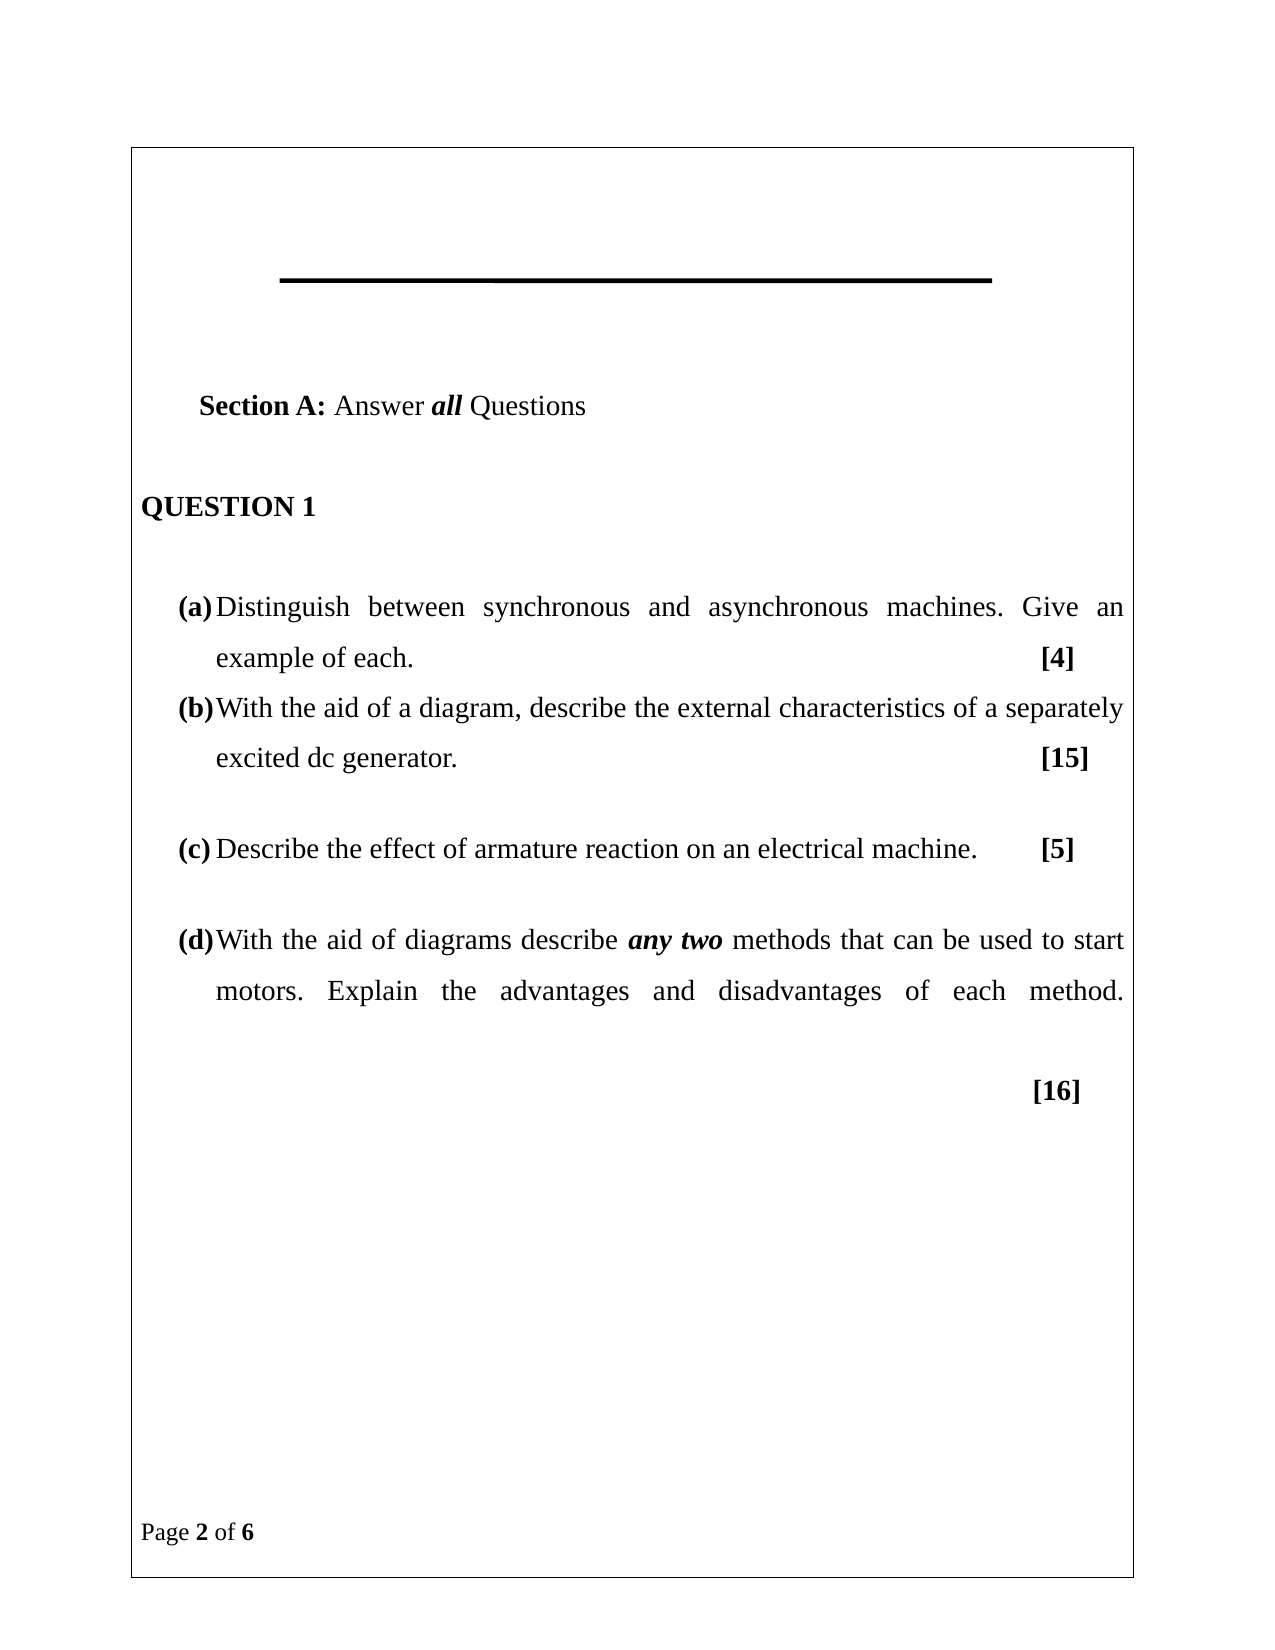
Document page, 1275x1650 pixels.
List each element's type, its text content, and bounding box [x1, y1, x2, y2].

list Distinguish between synchronous and asynchronous machines. Give an example of each. [4] [178, 589, 1125, 673]
list With the aid of diagrams describe any two methods that can be used to start motors. Explain the advantages and disadvantages of each method. [16] [178, 922, 1125, 1107]
list With the aid of a diagram, describe the external characteristics of a separately excited dc generator. [15] [178, 690, 1125, 817]
text Section A: Answer all Questions QUESTION 1 [141, 388, 1125, 522]
list Describe the effect of armature reaction on an electrical machine. [5] [178, 831, 1125, 908]
